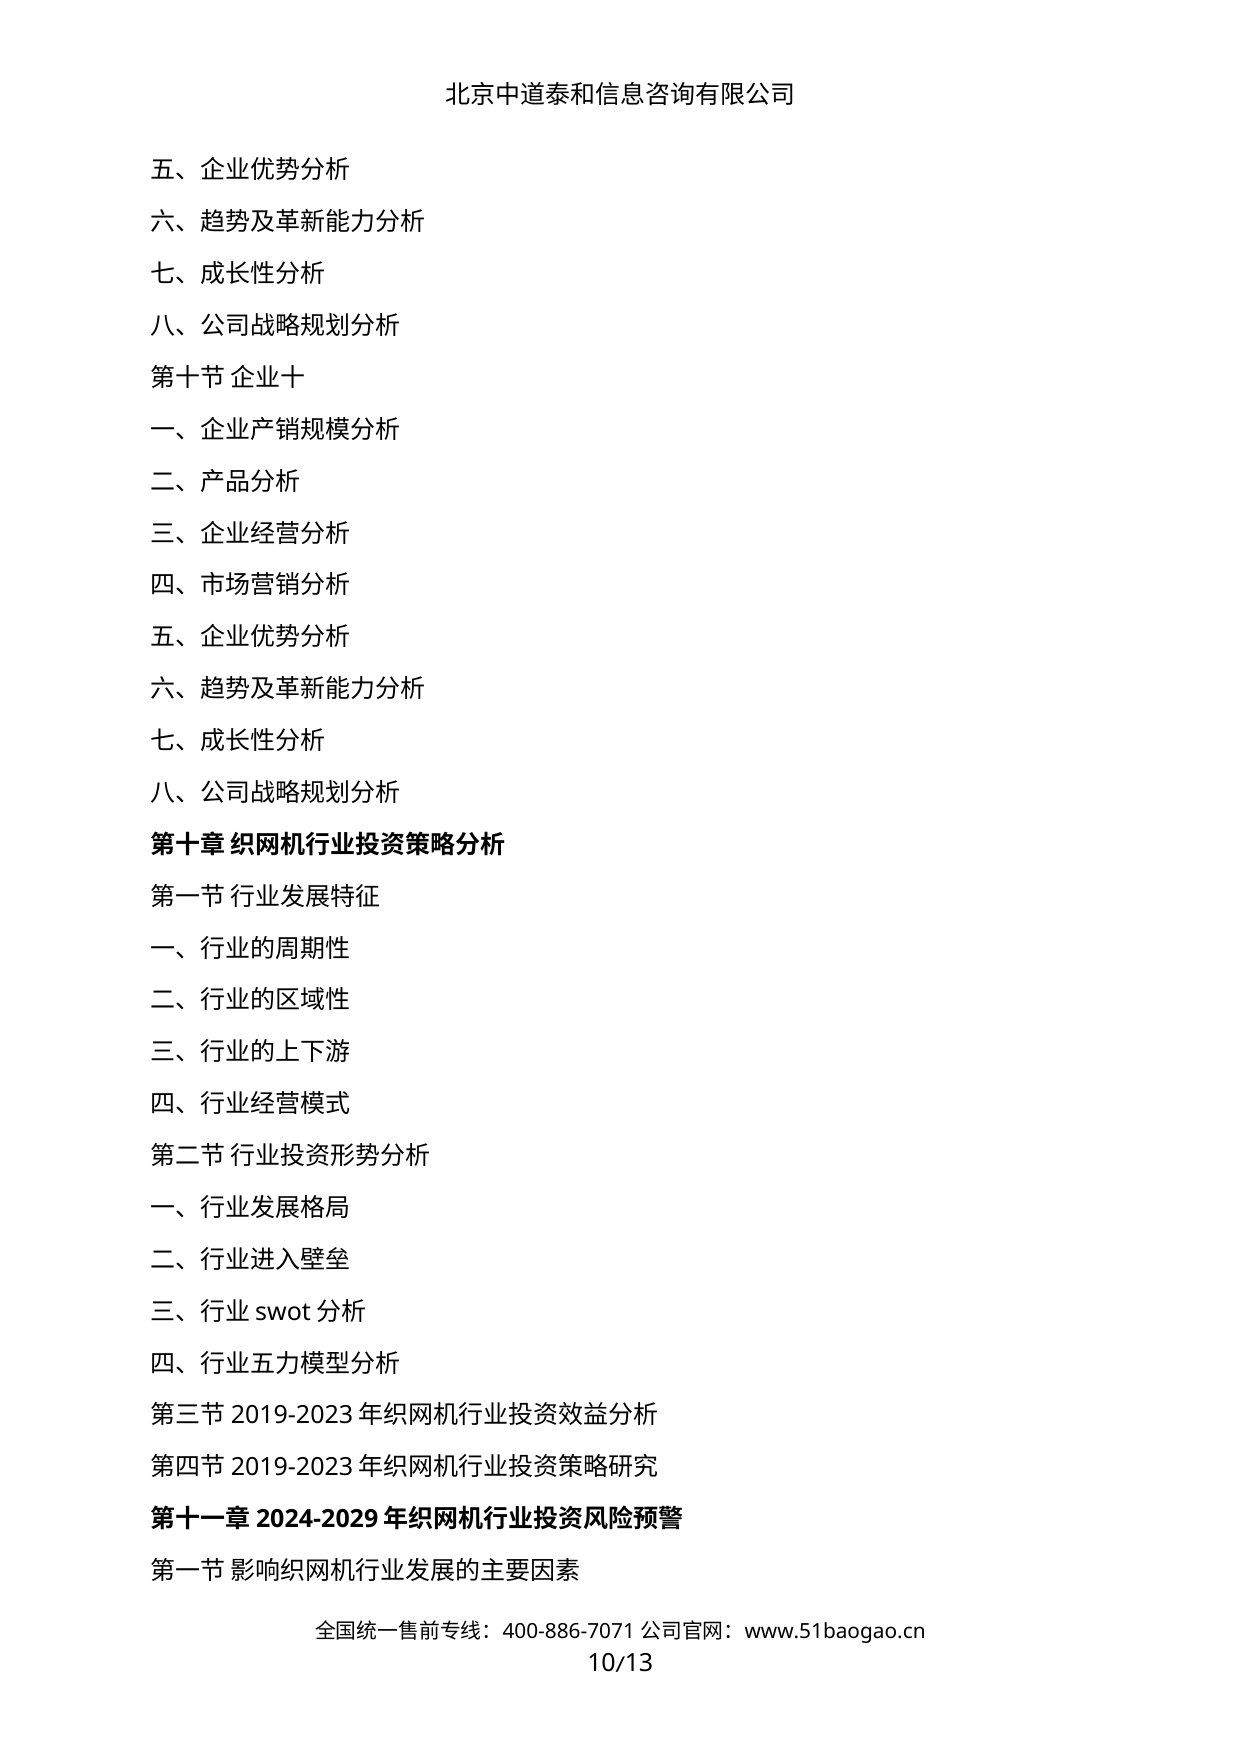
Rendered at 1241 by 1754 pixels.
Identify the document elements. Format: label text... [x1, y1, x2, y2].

text 四、行业经营模式 [150, 1084, 1090, 1120]
text 六、趋势及革新能力分析 [150, 202, 1090, 238]
text 三、企业经营分析 [150, 513, 1090, 549]
text 八、公司战略规划分析 [150, 306, 1090, 342]
text 三、行业的上下游 [150, 1032, 1090, 1068]
text 第十章 织网机行业投资策略分析 [150, 824, 1090, 861]
text 三、行业swot分析 [150, 1291, 1090, 1327]
text 二、行业进入壁垒 [150, 1239, 1090, 1276]
text 第四节 2019-2023年织网机行业投资策略研究 [150, 1447, 1090, 1483]
text 五、企业优势分析 [150, 617, 1090, 653]
text 一、行业的周期性 [150, 928, 1090, 964]
text 二、产品分析 [150, 461, 1090, 497]
text 第三节 2019-2023年织网机行业投资效益分析 [150, 1395, 1090, 1431]
text 第十节 企业十 [150, 357, 1090, 394]
text 一、行业发展格局 [150, 1187, 1090, 1224]
text 一、企业产销规模分析 [150, 409, 1090, 446]
text 第二节 行业投资形势分析 [150, 1136, 1090, 1172]
text 四、市场营销分析 [150, 565, 1090, 601]
text 八、公司战略规划分析 [150, 772, 1090, 809]
text 第十一章 2024-2029年织网机行业投资风险预警 [150, 1499, 1090, 1535]
text 二、行业的区域性 [150, 980, 1090, 1016]
text 六、趋势及革新能力分析 [150, 669, 1090, 705]
text 第一节 影响织网机行业发展的主要因素 [150, 1551, 1090, 1587]
text 四、行业五力模型分析 [150, 1343, 1090, 1379]
text 五、企业优势分析 [150, 150, 1090, 186]
text 第一节 行业发展特征 [150, 876, 1090, 912]
text 七、成长性分析 [150, 721, 1090, 757]
text 七、成长性分析 [150, 254, 1090, 290]
